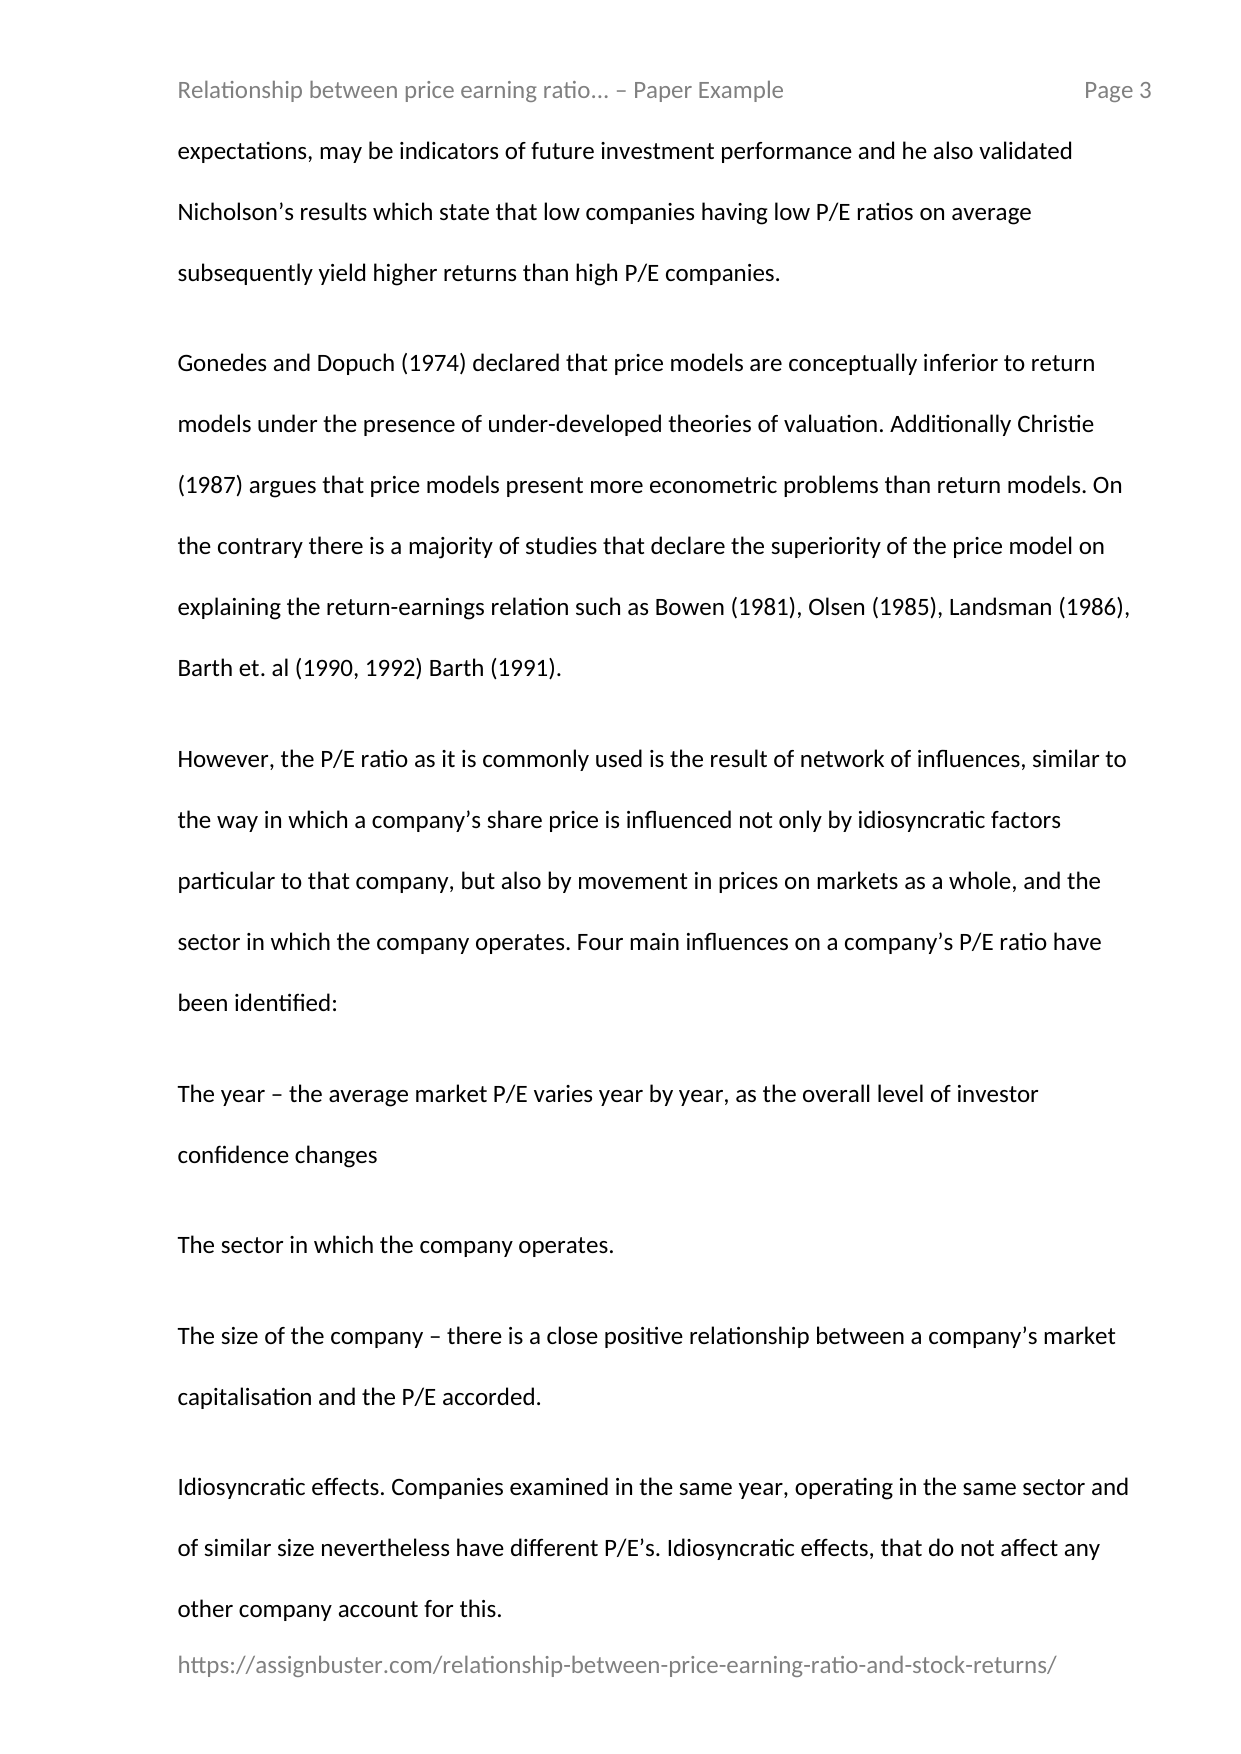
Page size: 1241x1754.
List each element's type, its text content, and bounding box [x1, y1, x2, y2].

text However, the P/E ratio as it is commonly used is the result of network of influences, similar to the way in which a company’s share price is influenced not only by idiosyncratic factors particular to that company, but also by movement in prices on markets as a whole, and the sector in which the company operates. Four main influences on a company’s P/E ratio have been identified: [177, 743, 1152, 1018]
text The year – the average market P/E varies year by year, as the overall level of investor confidence changes [177, 1078, 1152, 1169]
text Idiosyncratic effects. Companies examined in the same year, operating in the same sector and of similar size nevertheless have different P/E’s. Idiosyncratic effects, that do not affect any other company account for this. [177, 1471, 1152, 1624]
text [177, 135, 1152, 287]
text The sector in which the company operates. [177, 1229, 1152, 1260]
text The size of the company – there is a close positive relationship between a company’s market capitalisation and the P/E accorded. [177, 1320, 1152, 1411]
text Gonedes and Dopuch (1974) declared that price models are conceptually inferior to return models under the presence of under-developed theories of valuation. Additionally Christie (1987) argues that price models present more econometric problems than return models. On the contrary there is a majority of studies that declare the superiority of the price model on explaining the return-earnings relation such as Bowen (1981), Olsen (1985), Landsman (1986), Barth et. al (1990, 1992) Barth (1991). [177, 347, 1152, 683]
